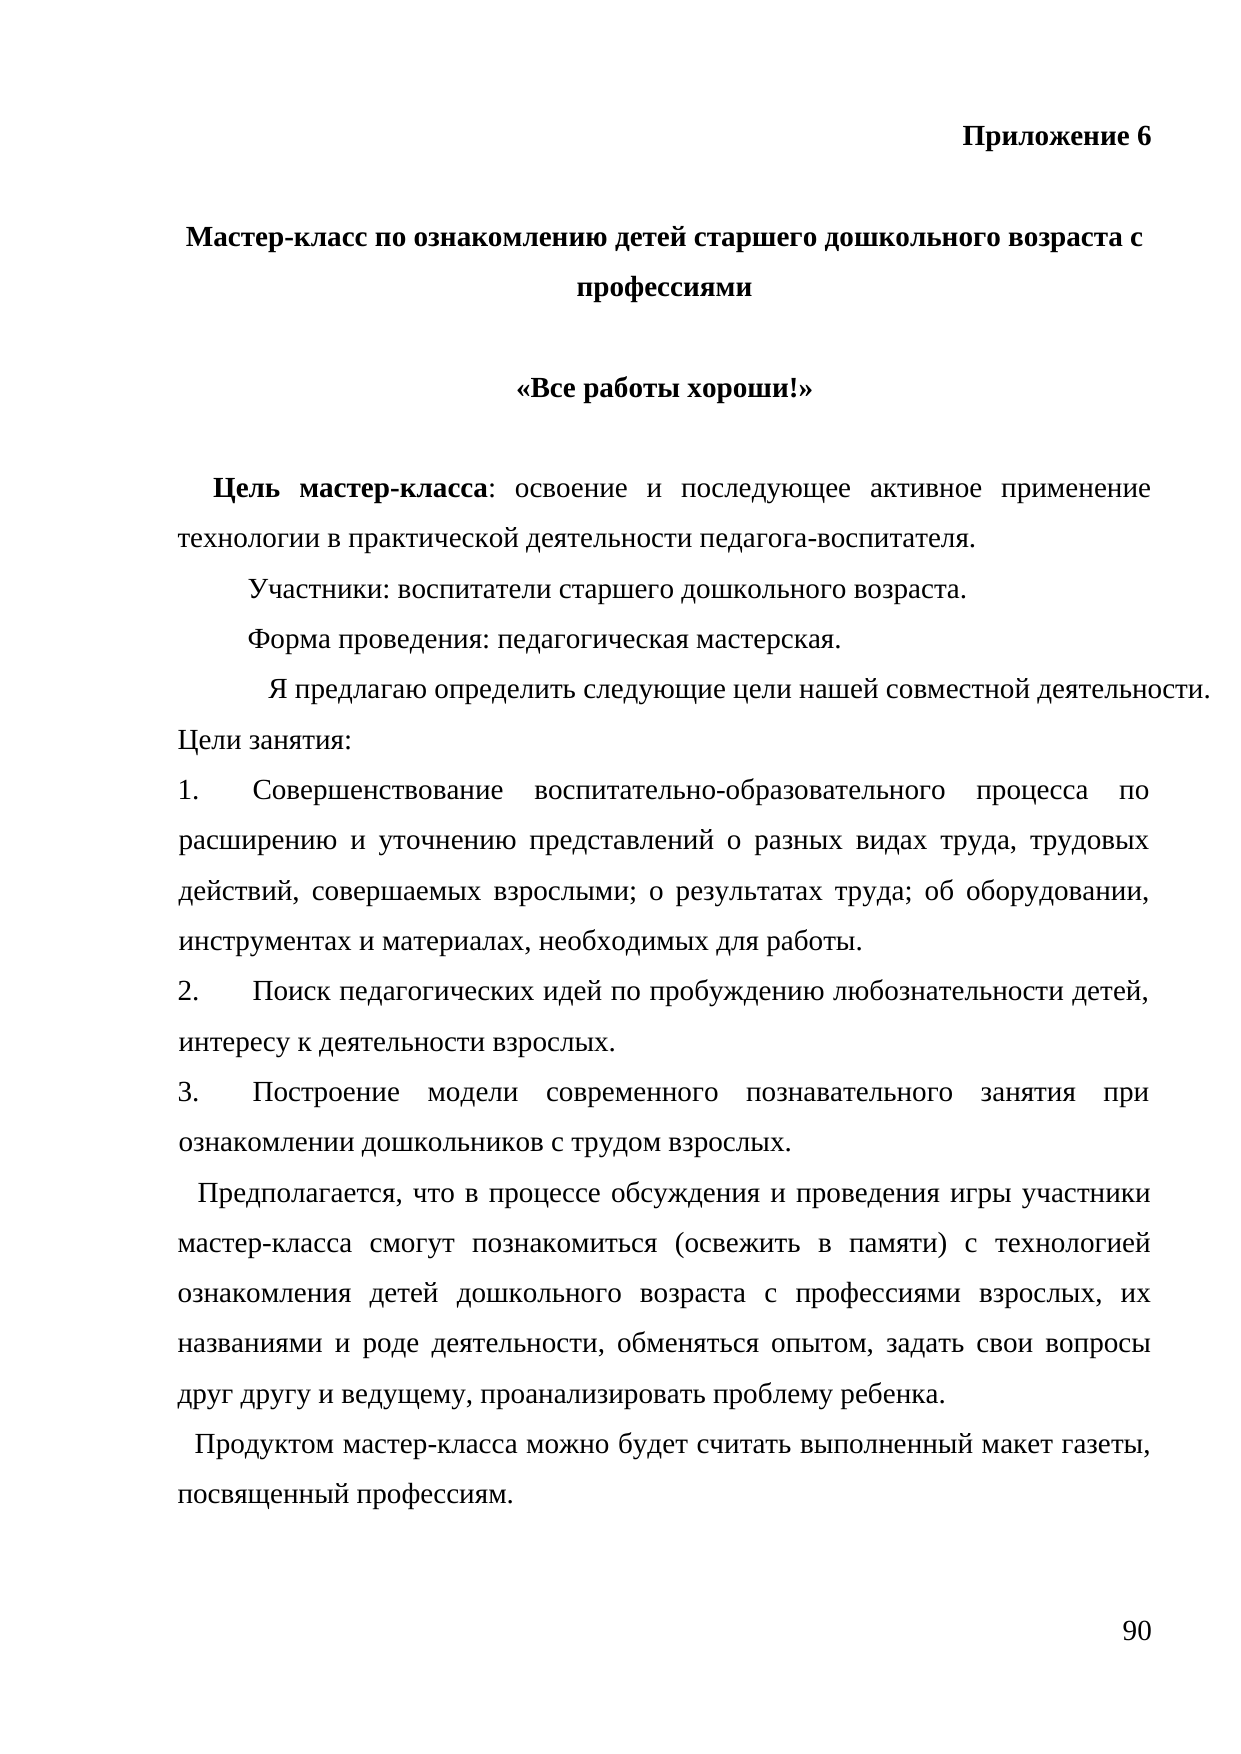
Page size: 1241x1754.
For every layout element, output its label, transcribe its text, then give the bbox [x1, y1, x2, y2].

list Поиск педагогических идей по пробуждению любознательности детей, интересу к деятельности взрослых. [177, 973, 1150, 1057]
text Предполагается, что в процессе обсуждения и проведения игры участники мастер-класса смогут познакомиться (освежить в памяти) с технологией ознакомления детей дошкольного возраста с профессиями взрослых, их названиями и роде деятельности, обменяться опытом, задать свои вопросы друг другу и ведущему, проанализировать проблему ребенка. [177, 1175, 1152, 1409]
text Мастер-класс по ознакомлению детей старшего дошкольного возраста с профессиями [177, 219, 1152, 303]
list Построение модели современного познавательного занятия при ознакомлении дошкольников с трудом взрослых. [177, 1074, 1150, 1158]
text Форма проведения: педагогическая мастерская. [177, 621, 1152, 655]
text Участники: воспитатели старшего дошкольного возраста. [177, 571, 1152, 604]
text Приложение 6 [177, 118, 1152, 152]
text Я предлагаю определить следующие цели нашей совместной деятельности. [177, 672, 1152, 705]
text Цель мастер-класса: освоение и последующее активное применение технологии в практической деятельности педагога-воспитателя. [177, 470, 1152, 554]
text Продуктом мастер-класса можно будет считать выполненный макет газеты, посвященный профессиям. [177, 1426, 1152, 1510]
text «Все работы хороши!» [177, 370, 1152, 403]
text Цели занятия: [177, 722, 1152, 755]
list Совершенствование воспитательно-образовательного процесса по расширению и уточнению представлений о разных видах труда, трудовых действий, совершаемых взрослыми; о результатах труда; об оборудовании, инструментах и материалах, необходимых для работы. [177, 772, 1150, 957]
